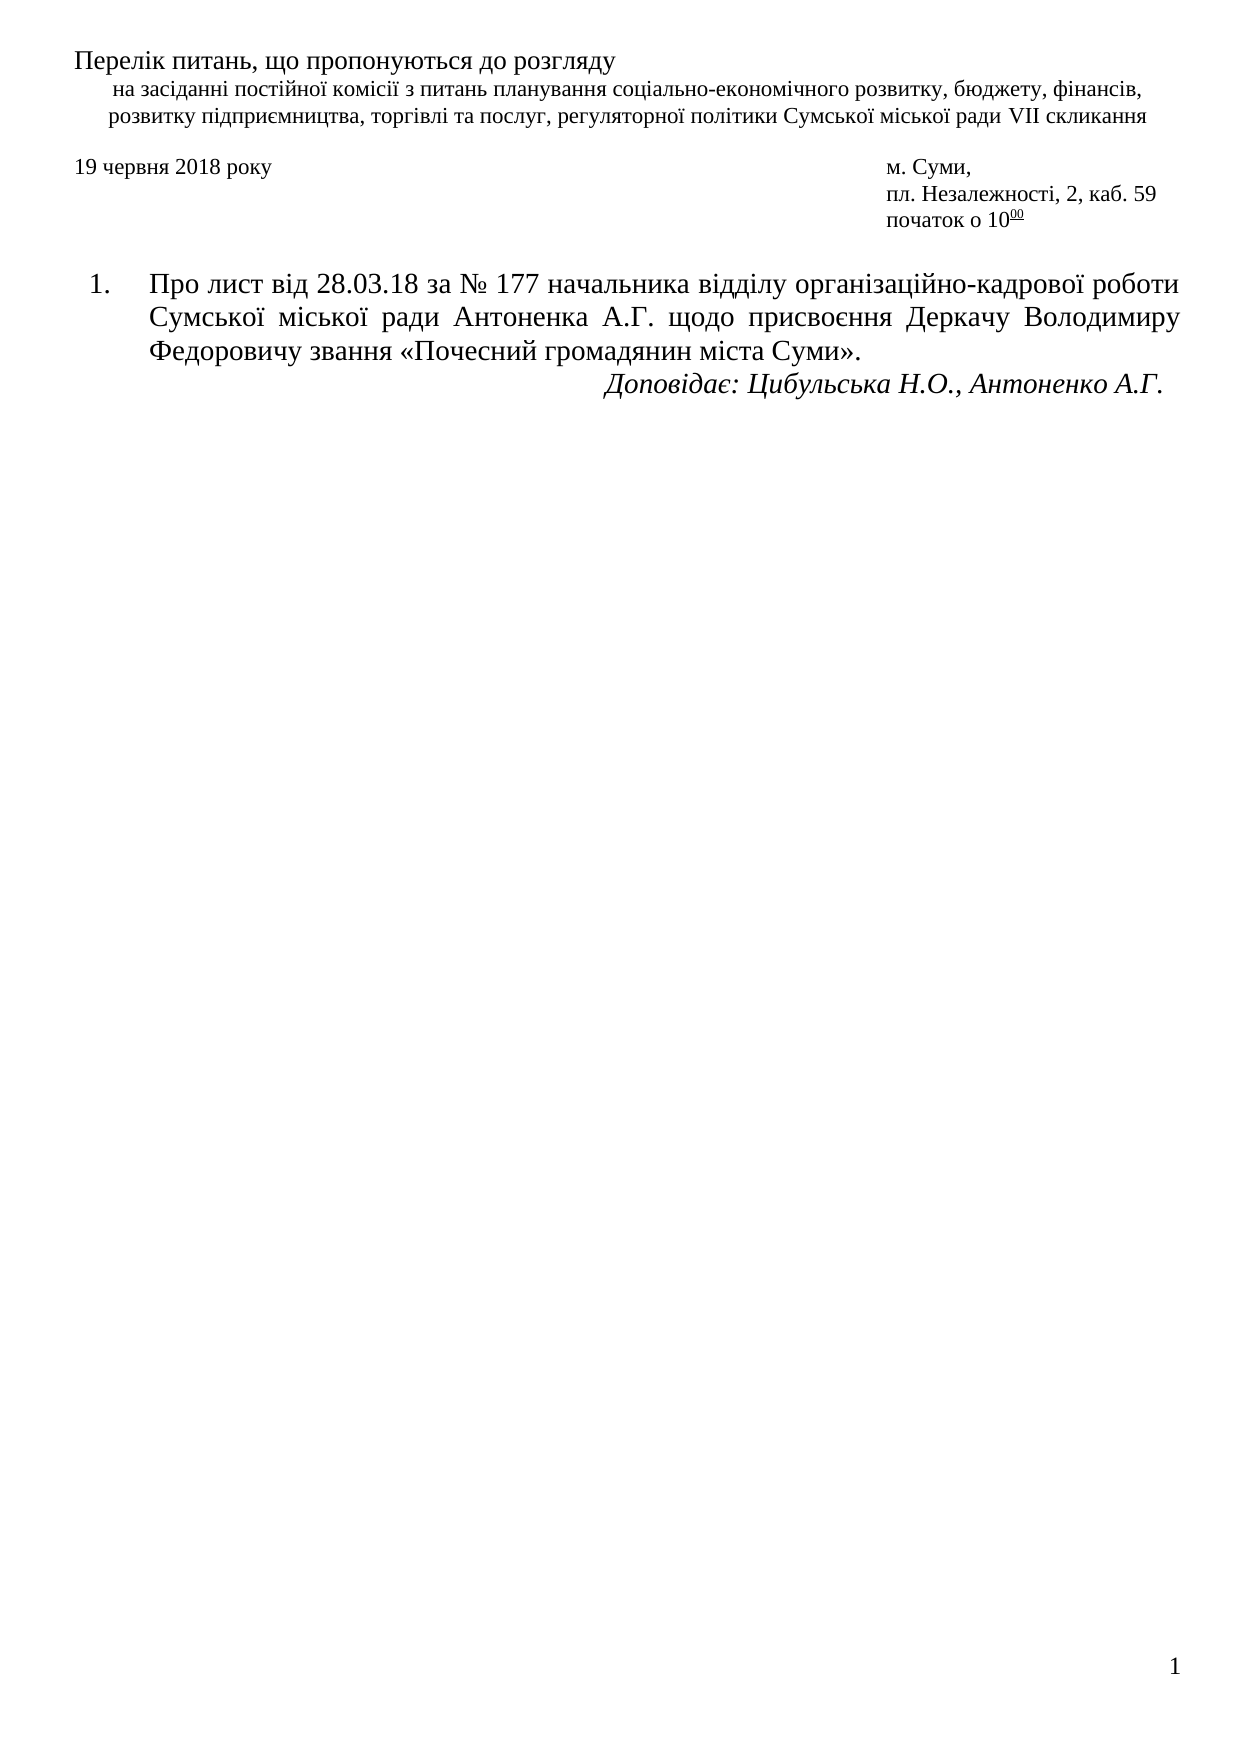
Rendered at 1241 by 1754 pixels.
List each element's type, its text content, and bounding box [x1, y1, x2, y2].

table_header 19 червня 2018 року [63, 153, 875, 232]
text на засіданні постійної комісії з питань планування соціально-економічного розвитку, бюджету, фінансів, розвитку підприємництва, торгівлі та послуг, регуляторної політики Сумської міської ради VII скликання [74, 76, 1181, 128]
text Доповідає: Цибульська Н.О., Антоненко А.Г. [605, 366, 1181, 400]
list Про лист від 28.03.18 за № 177 начальника відділу організаційно-кадрової роботи Сумської міської ради Антоненка А.Г. щодо присвоєння Деркачу Володимиру Федоровичу звання «Почесний громадянин міста Суми». [89, 266, 1181, 366]
table_header м. Суми, пл. Незалежності, 2, каб. 59 початок о 1000 [875, 153, 1192, 232]
